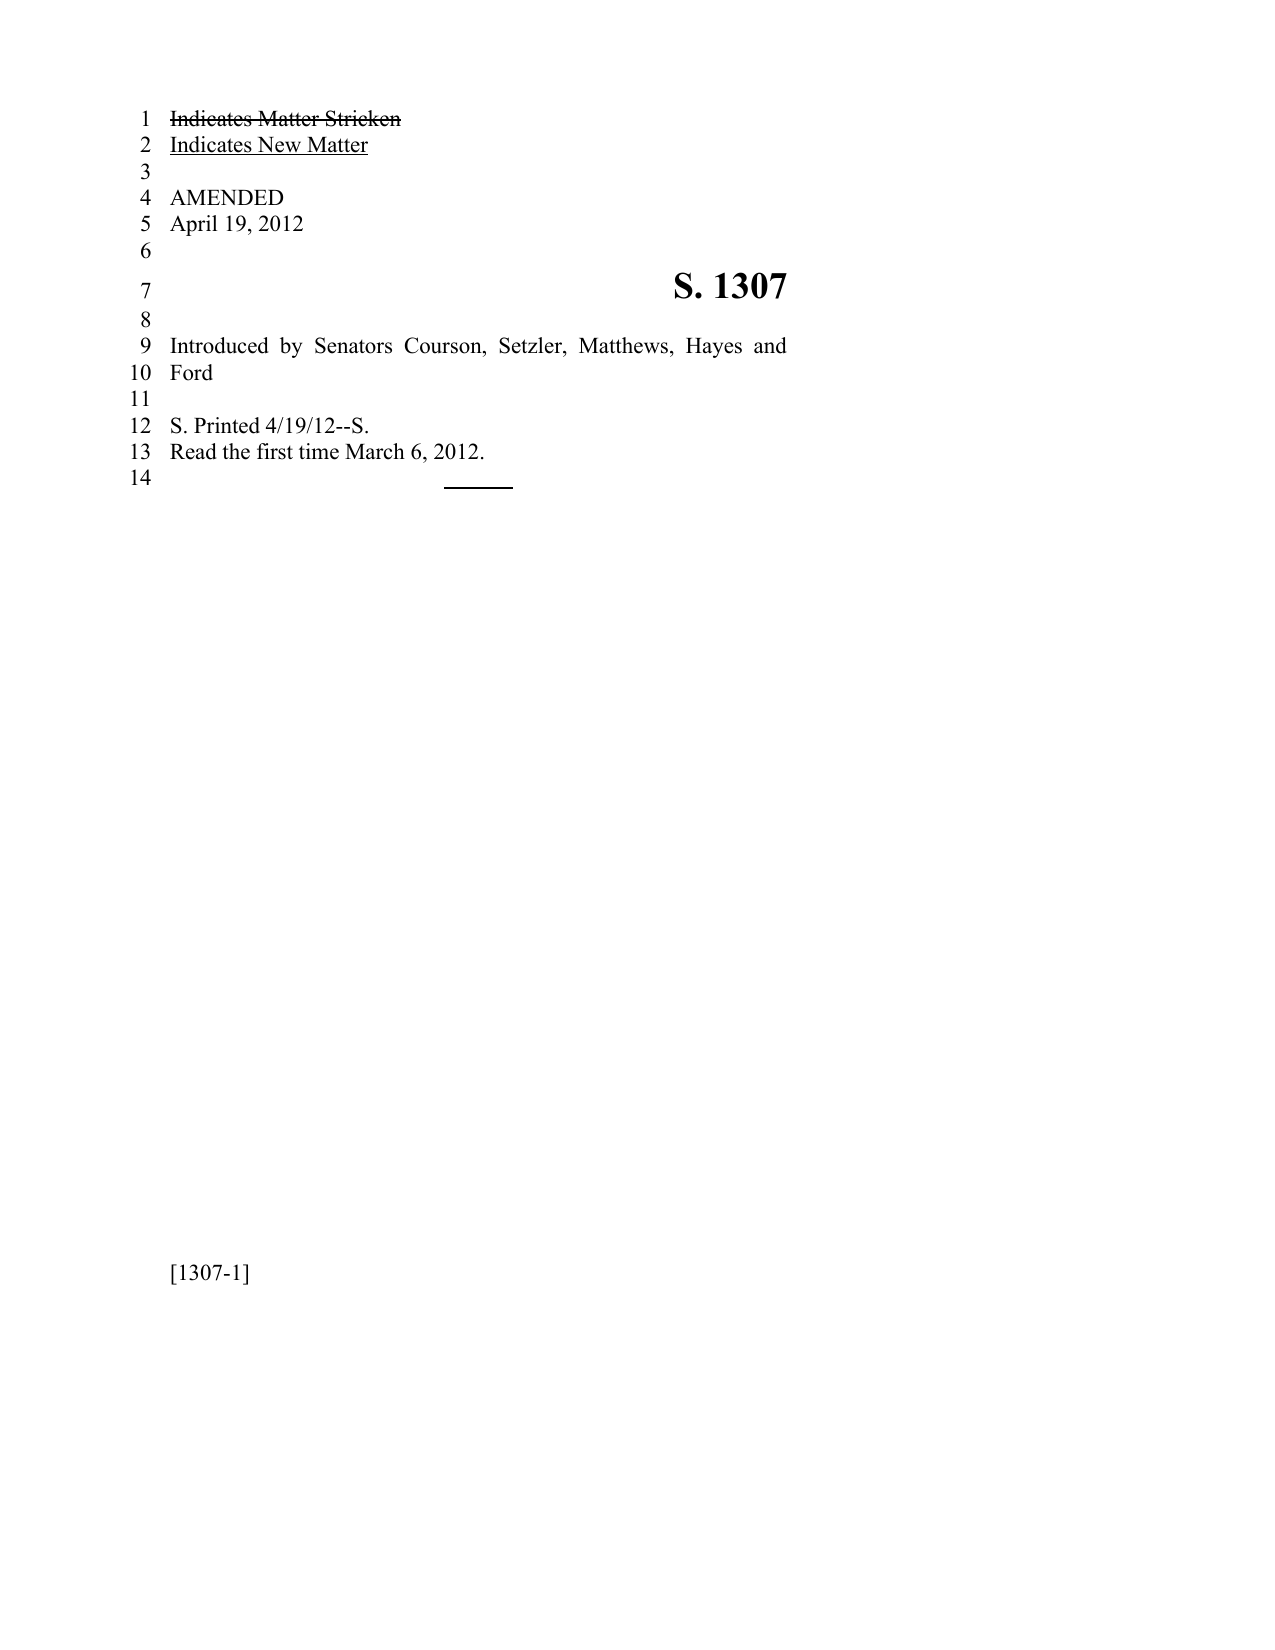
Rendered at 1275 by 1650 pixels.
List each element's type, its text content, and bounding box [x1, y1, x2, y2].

text Introduced by Senators Courson, Setzler, Matthews, Hayes and Ford [169, 333, 787, 385]
text Read the first time March 6, 2012. [169, 438, 787, 464]
text Indicates New Matter [169, 131, 787, 158]
text AMENDED [169, 184, 787, 210]
text April 19, 2012 [169, 210, 787, 237]
text Indicates Matter Stricken [169, 105, 787, 131]
text S. 1307 [169, 263, 787, 306]
text S. Printed 4/19/12--S. [169, 412, 787, 438]
